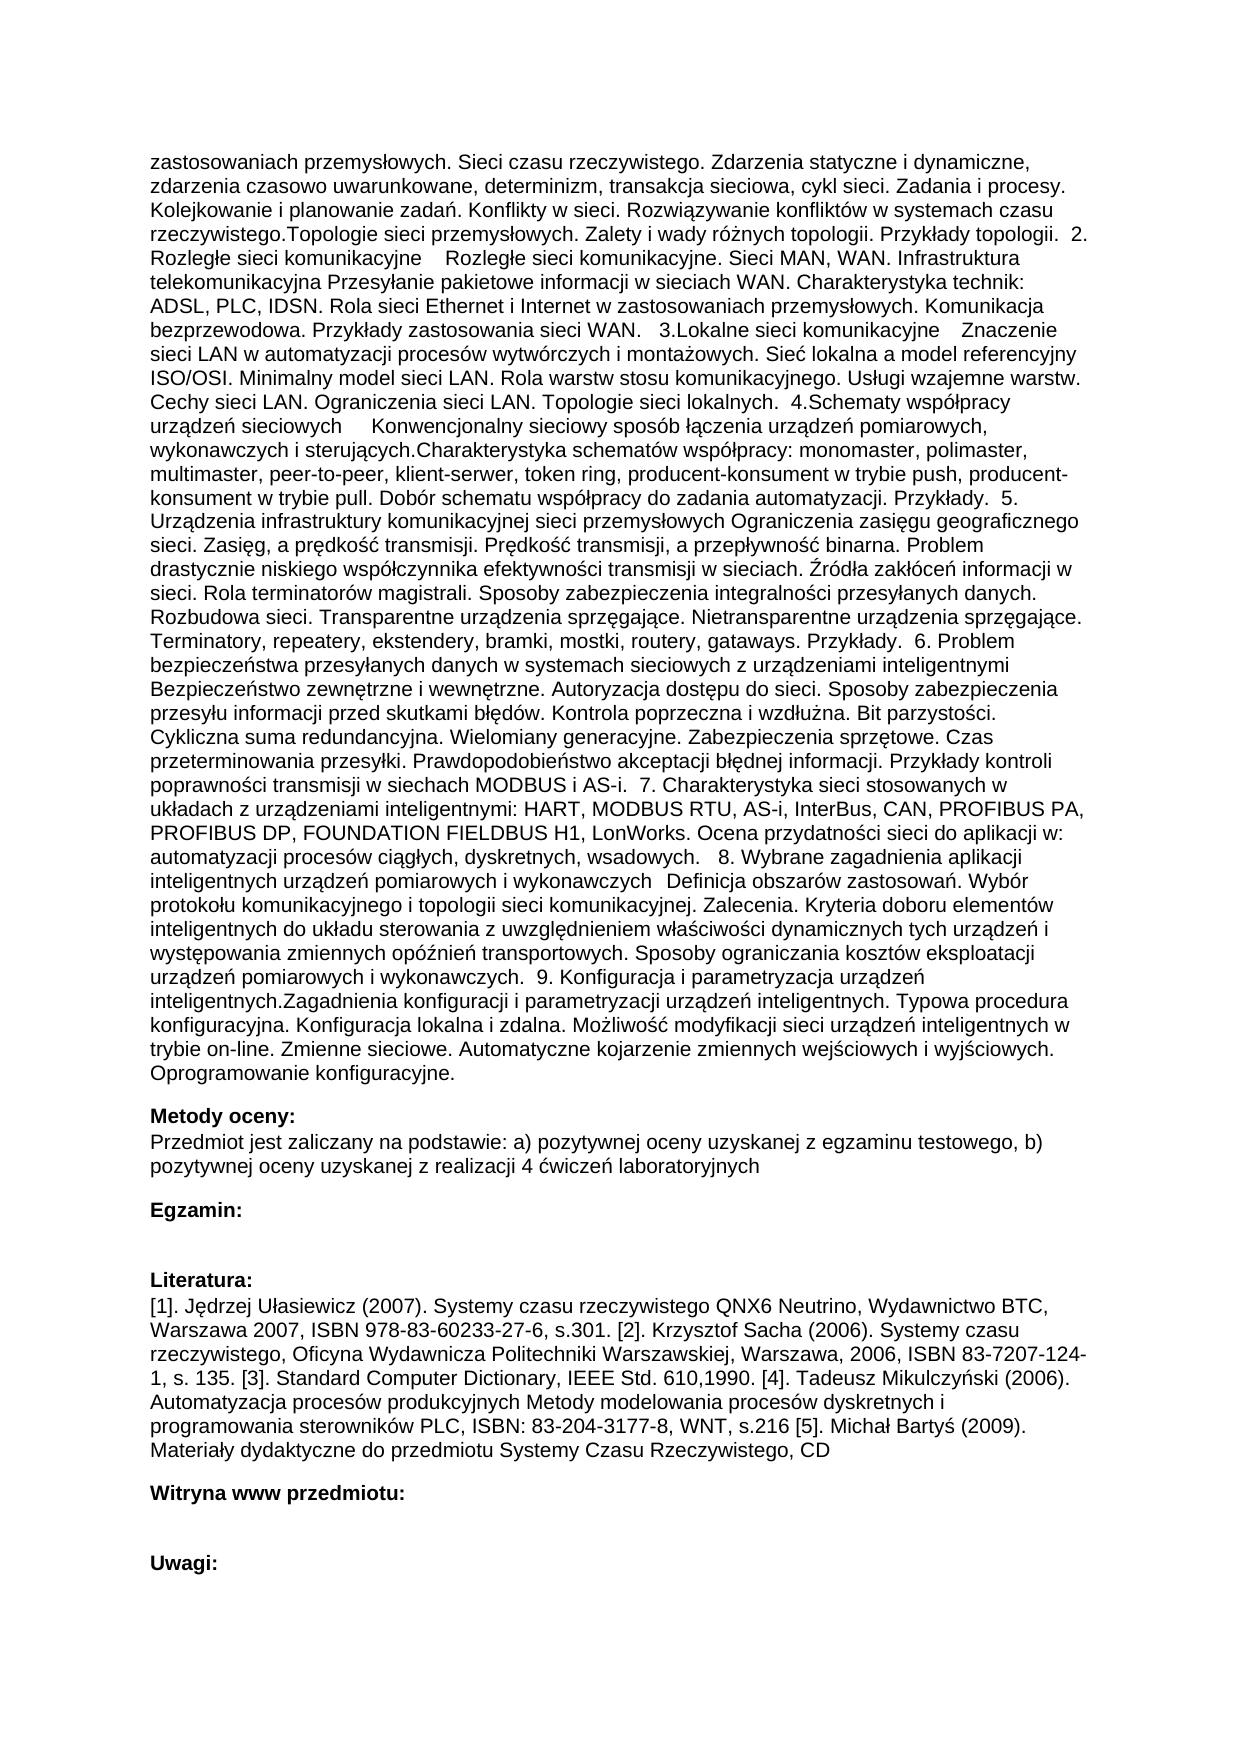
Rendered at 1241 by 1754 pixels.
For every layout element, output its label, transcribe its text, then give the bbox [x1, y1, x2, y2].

text Metody oceny: [150, 1104, 1090, 1128]
text Egzamin: [150, 1198, 1090, 1222]
text Literatura: [150, 1268, 1090, 1292]
text Witryna www przedmiotu: [150, 1481, 1090, 1505]
text [1]. Jędrzej Ułasiewicz (2007). Systemy czasu rzeczywistego QNX6 Neutrino, Wydawnictwo BTC, Warszawa 2007, ISBN 978-83-60233-27-6, s.301. [2]. Krzysztof Sacha (2006). Systemy czasu rzeczywistego, Oficyna Wydawnicza Politechniki Warszawskiej, Warszawa, 2006, ISBN 83-7207-124-1, s. 135. [3]. Standard Computer Dictionary, IEEE Std. 610,1990. [4]. Tadeusz Mikulczyński (2006). Automatyzacja procesów produkcyjnych Metody modelowania procesów dyskretnych i programowania sterowników PLC, ISBN: 83-204-3177-8, WNT, s.216 [5]. Michał Bartyś (2009). Materiały dydaktyczne do przedmiotu Systemy Czasu Rzeczywistego, CD [150, 1294, 1090, 1461]
text Uwagi: [150, 1551, 1090, 1575]
text Przedmiot jest zaliczany na podstawie: a) pozytywnej oceny uzyskanej z egzaminu testowego, b) pozytywnej oceny uzyskanej z realizacji 4 ćwiczeń laboratoryjnych [150, 1130, 1090, 1178]
